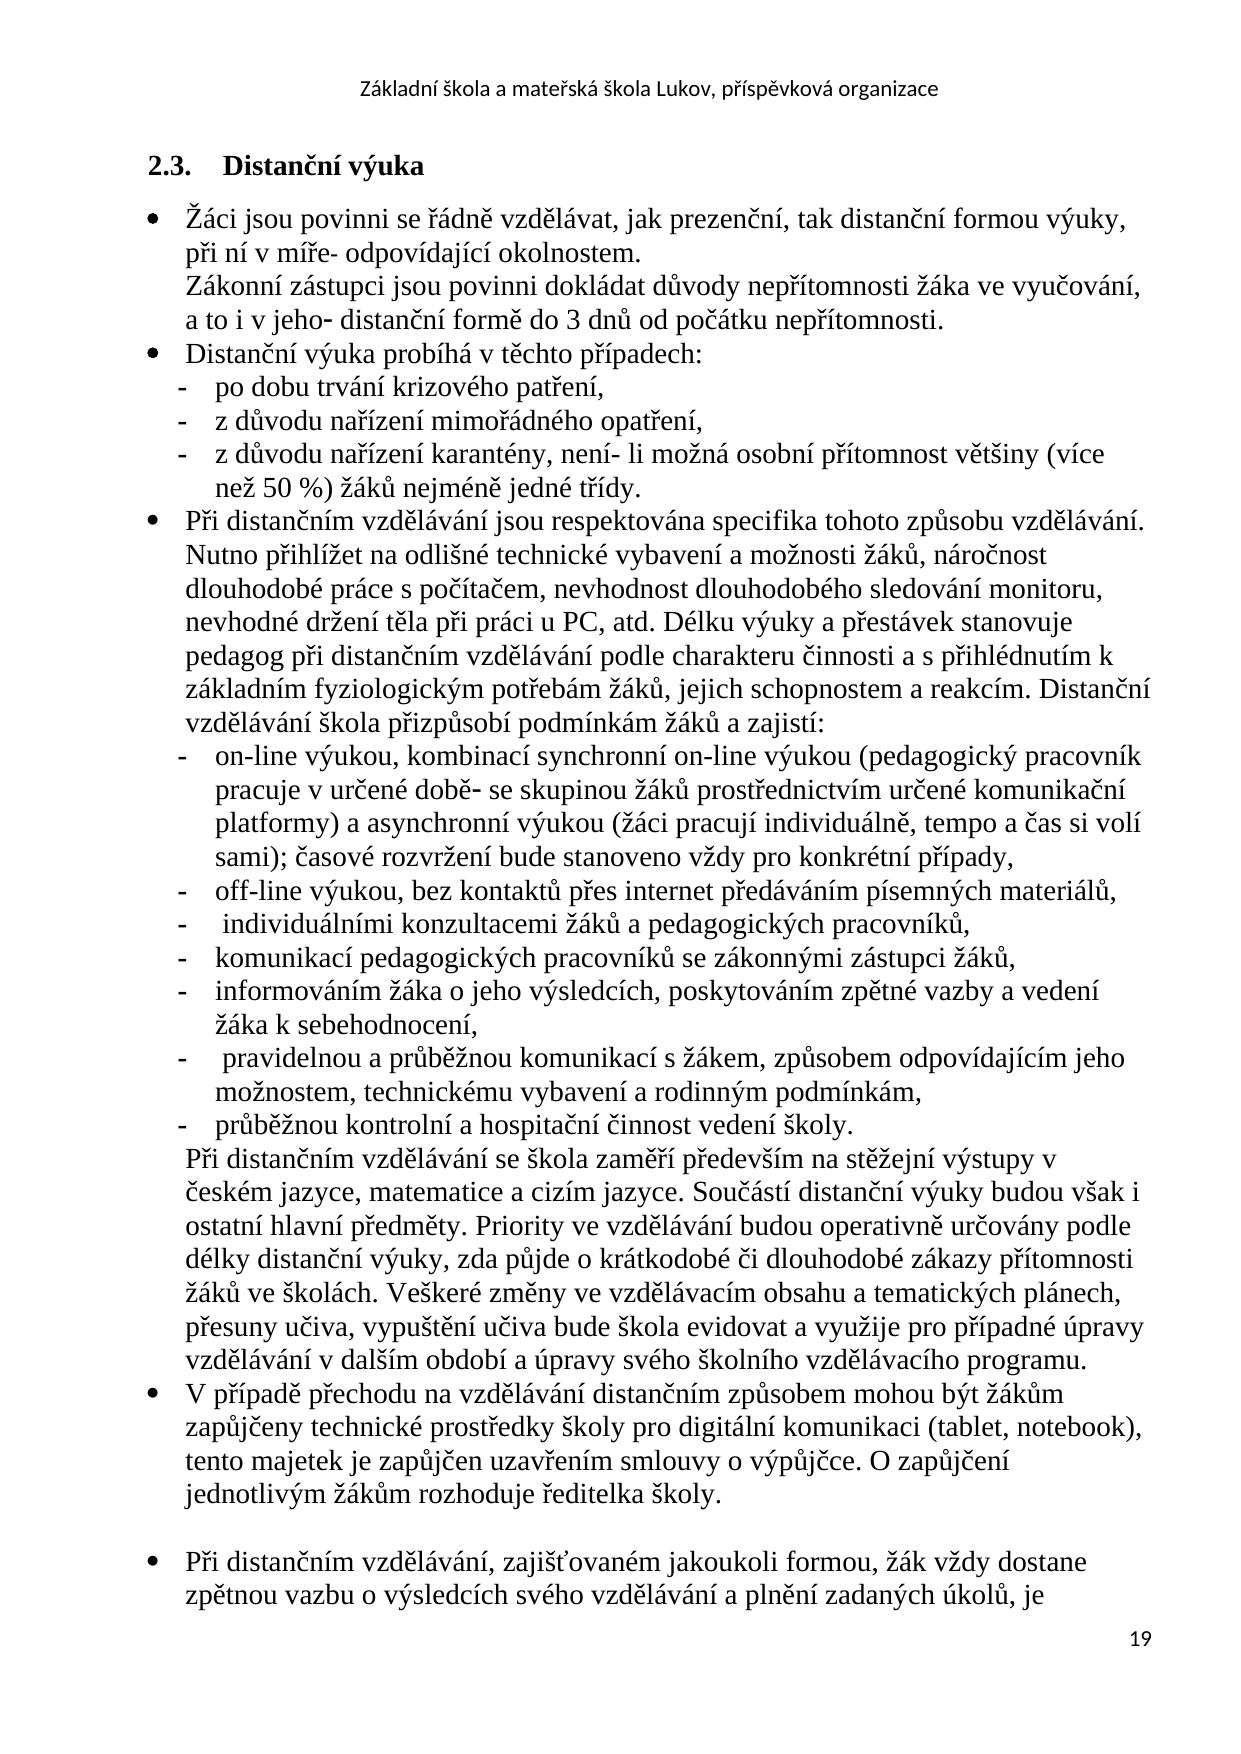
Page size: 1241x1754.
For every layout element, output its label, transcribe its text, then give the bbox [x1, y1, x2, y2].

list on-line výukou, kombinací synchronní on-line výukou (pedagogický pracovník pracuje v určené době se skupinou žáků prostřednictvím určené komunikační platformy) a asynchronní výukou (žáci pracují individuálně, tempo a čas si volí sami); časové rozvržení bude stanoveno vždy pro konkrétní případy, [177, 738, 1152, 873]
list informováním žáka o jeho výsledcích, poskytováním zpětné vazby a vedení žáka k sebehodnocení, [177, 973, 1152, 1040]
list pravidelnou a průběžnou komunikací s žákem, způsobem odpovídajícím jeho možnostem, technickému vybavení a rodinným podmínkám, [177, 1040, 1152, 1107]
list Distanční výuka probíhá v těchto případech: [148, 336, 1152, 369]
list po dobu trvání krizového patření, [177, 369, 1152, 403]
list Žáci jsou povinni se řádně vzdělávat, jak prezenční, tak distanční formou výuky, při ní v míře odpovídající okolnostem. [148, 201, 1152, 268]
list off-line výukou, bez kontaktů přes internet předáváním písemných materiálů, [177, 873, 1152, 906]
list Zákonní zástupci jsou povinni dokládat důvody nepřítomnosti žáka ve vyučování, a to i v jeho distanční formě do 3 dnů od počátku nepřítomnosti. [185, 268, 1152, 336]
list Distanční výuka [148, 148, 1152, 181]
list individuálními konzultacemi žáků a pedagogických pracovníků, [177, 906, 1152, 940]
list Při distančním vzdělávání se škola zaměří především na stěžejní výstupy v českém jazyce, matematice a cizím jazyce. Součástí distanční výuky budou však i ostatní hlavní předměty. Priority ve vzdělávání budou operativně určovány podle délky distanční výuky, zda půjde o krátkodobé či dlouhodobé zákazy přítomnosti žáků ve školách. Veškeré změny ve vzdělávacím obsahu a tematických plánech, přesuny učiva, vypuštění učiva bude škola evidovat a využije pro případné úpravy vzdělávání v dalším období a úpravy svého školního vzdělávacího programu. [185, 1141, 1152, 1376]
list z důvodu nařízení mimořádného opatření, [177, 403, 1152, 436]
list z důvodu nařízení karantény, není- li možná osobní přítomnost většiny (více než 50 %) žáků nejméně jedné třídy. [177, 436, 1152, 503]
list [148, 1544, 1152, 1611]
list Při distančním vzdělávání jsou respektována specifika tohoto způsobu vzdělávání. Nutno přihlížet na odlišné technické vybavení a možnosti žáků, náročnost dlouhodobé práce s počítačem, nevhodnost dlouhodobého sledování monitoru, nevhodné držení těla při práci u PC, atd. Délku výuky a přestávek stanovuje pedagog při distančním vzdělávání podle charakteru činnosti a s přihlédnutím k základním fyziologickým potřebám žáků, jejich schopnostem a reakcím. Distanční vzdělávání škola přizpůsobí podmínkám žáků a zajistí: [148, 503, 1152, 738]
list komunikací pedagogických pracovníků se zákonnými zástupci žáků, [177, 940, 1152, 973]
list průběžnou kontrolní a hospitační činnost vedení školy. [177, 1107, 1152, 1141]
list V případě přechodu na vzdělávání distančním způsobem mohou být žákům zapůjčeny technické prostředky školy pro digitální komunikaci (tablet, notebook), tento majetek je zapůjčen uzavřením smlouvy o výpůjčce. O zapůjčení jednotlivým žákům rozhoduje ředitelka školy. [148, 1376, 1152, 1510]
